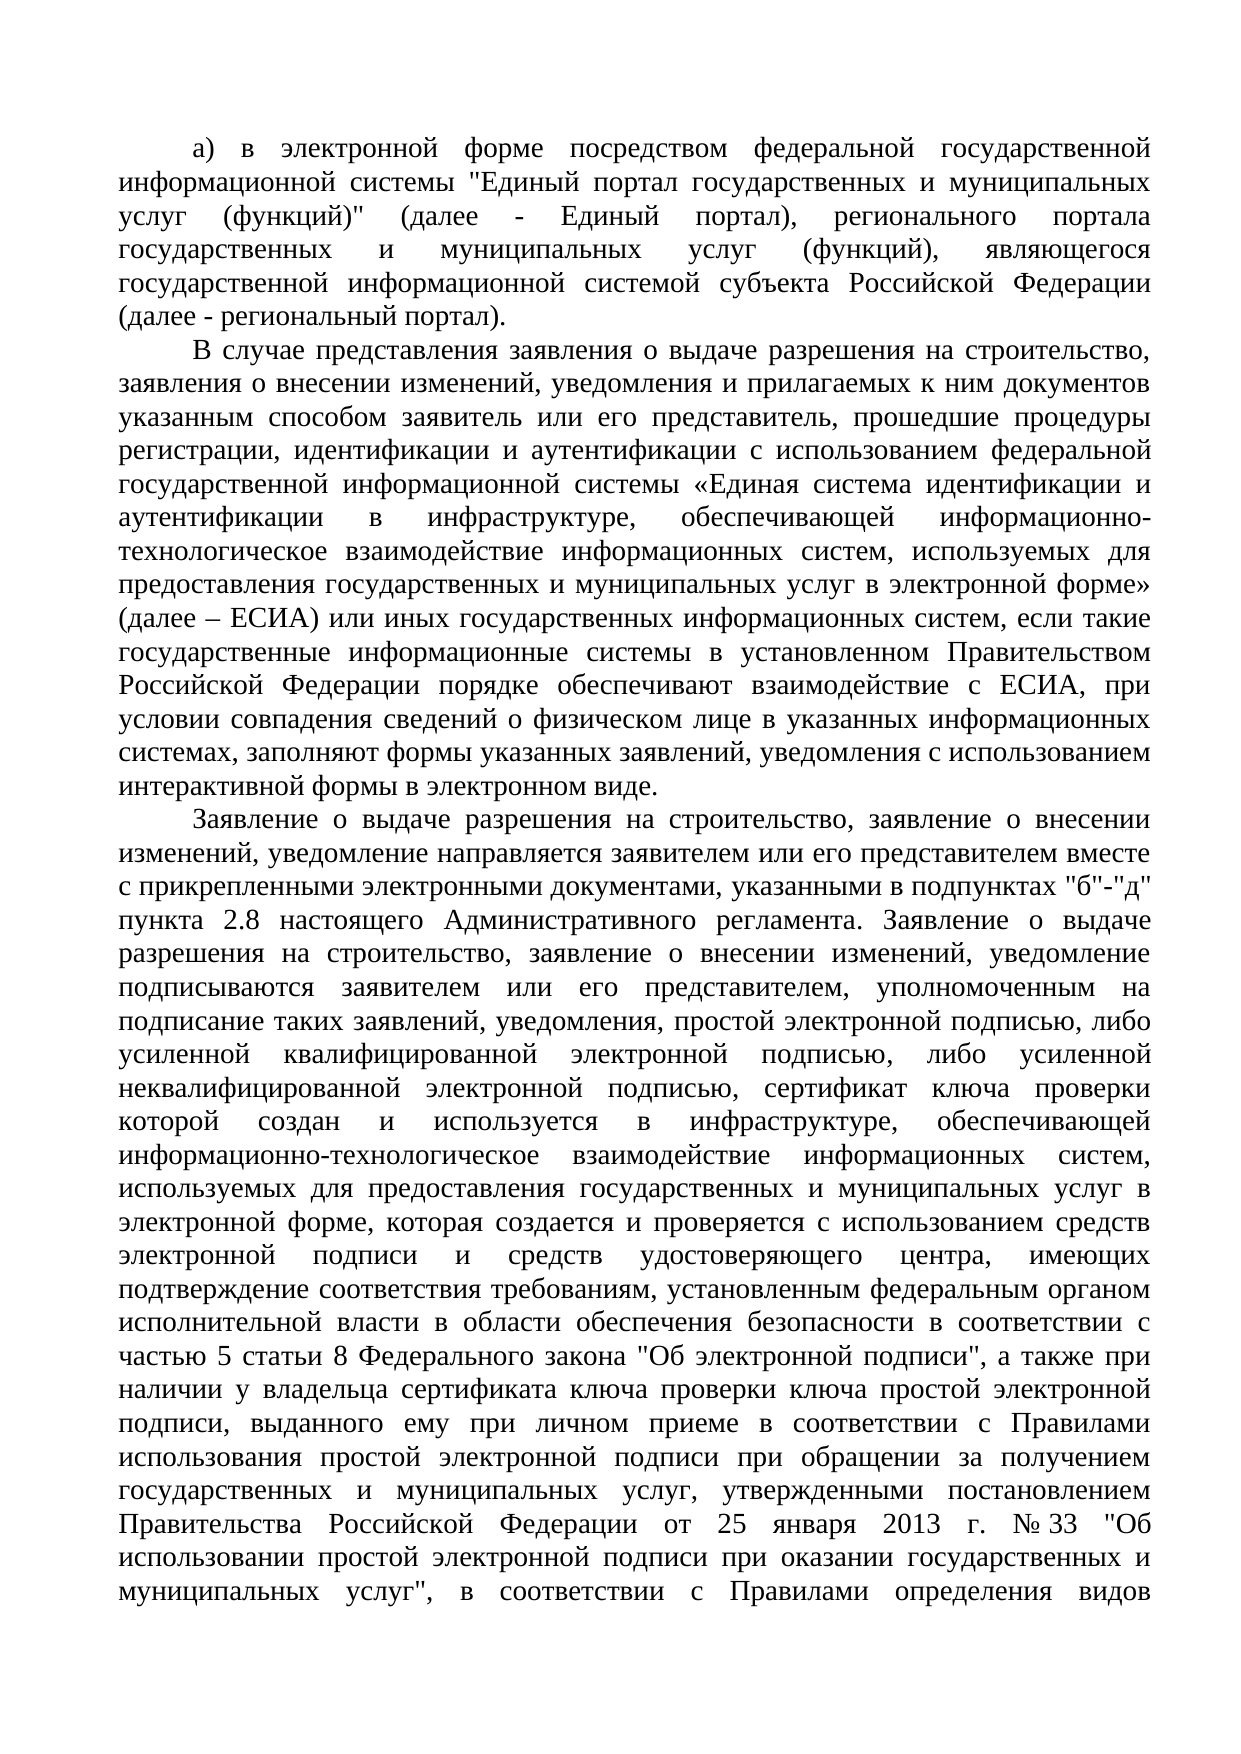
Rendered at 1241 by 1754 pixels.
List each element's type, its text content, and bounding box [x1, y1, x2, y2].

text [118, 801, 1152, 1606]
text В случае представления заявления о выдаче разрешения на строительство, заявления о внесении изменений, уведомления и прилагаемых к ним документов указанным способом заявитель или его представитель, прошедшие процедуры регистрации, идентификации и аутентификации с использованием федеральной государственной информационной системы «Единая система идентификации и аутентификации в инфраструктуре, обеспечивающей информационно-технологическое взаимодействие информационных систем, используемых для предоставления государственных и муниципальных услуг в электронной форме» (далее – ЕСИА) или иных государственных информационных систем, если такие государственные информационные системы в установленном Правительством Российской Федерации порядке обеспечивают взаимодействие с ЕСИА, при условии совпадения сведений о физическом лице в указанных информационных системах, заполняют формы указанных заявлений, уведомления с использованием интерактивной формы в электронном виде. [118, 332, 1152, 801]
text а) в электронной форме посредством федеральной государственной информационной системы "Единый портал государственных и муниципальных услуг (функций)" (далее - Единый портал), регионального портала государственных и муниципальных услуг (функций), являющегося государственной информационной системой субъекта Российской Федерации (далее - региональный портал). [118, 131, 1152, 332]
